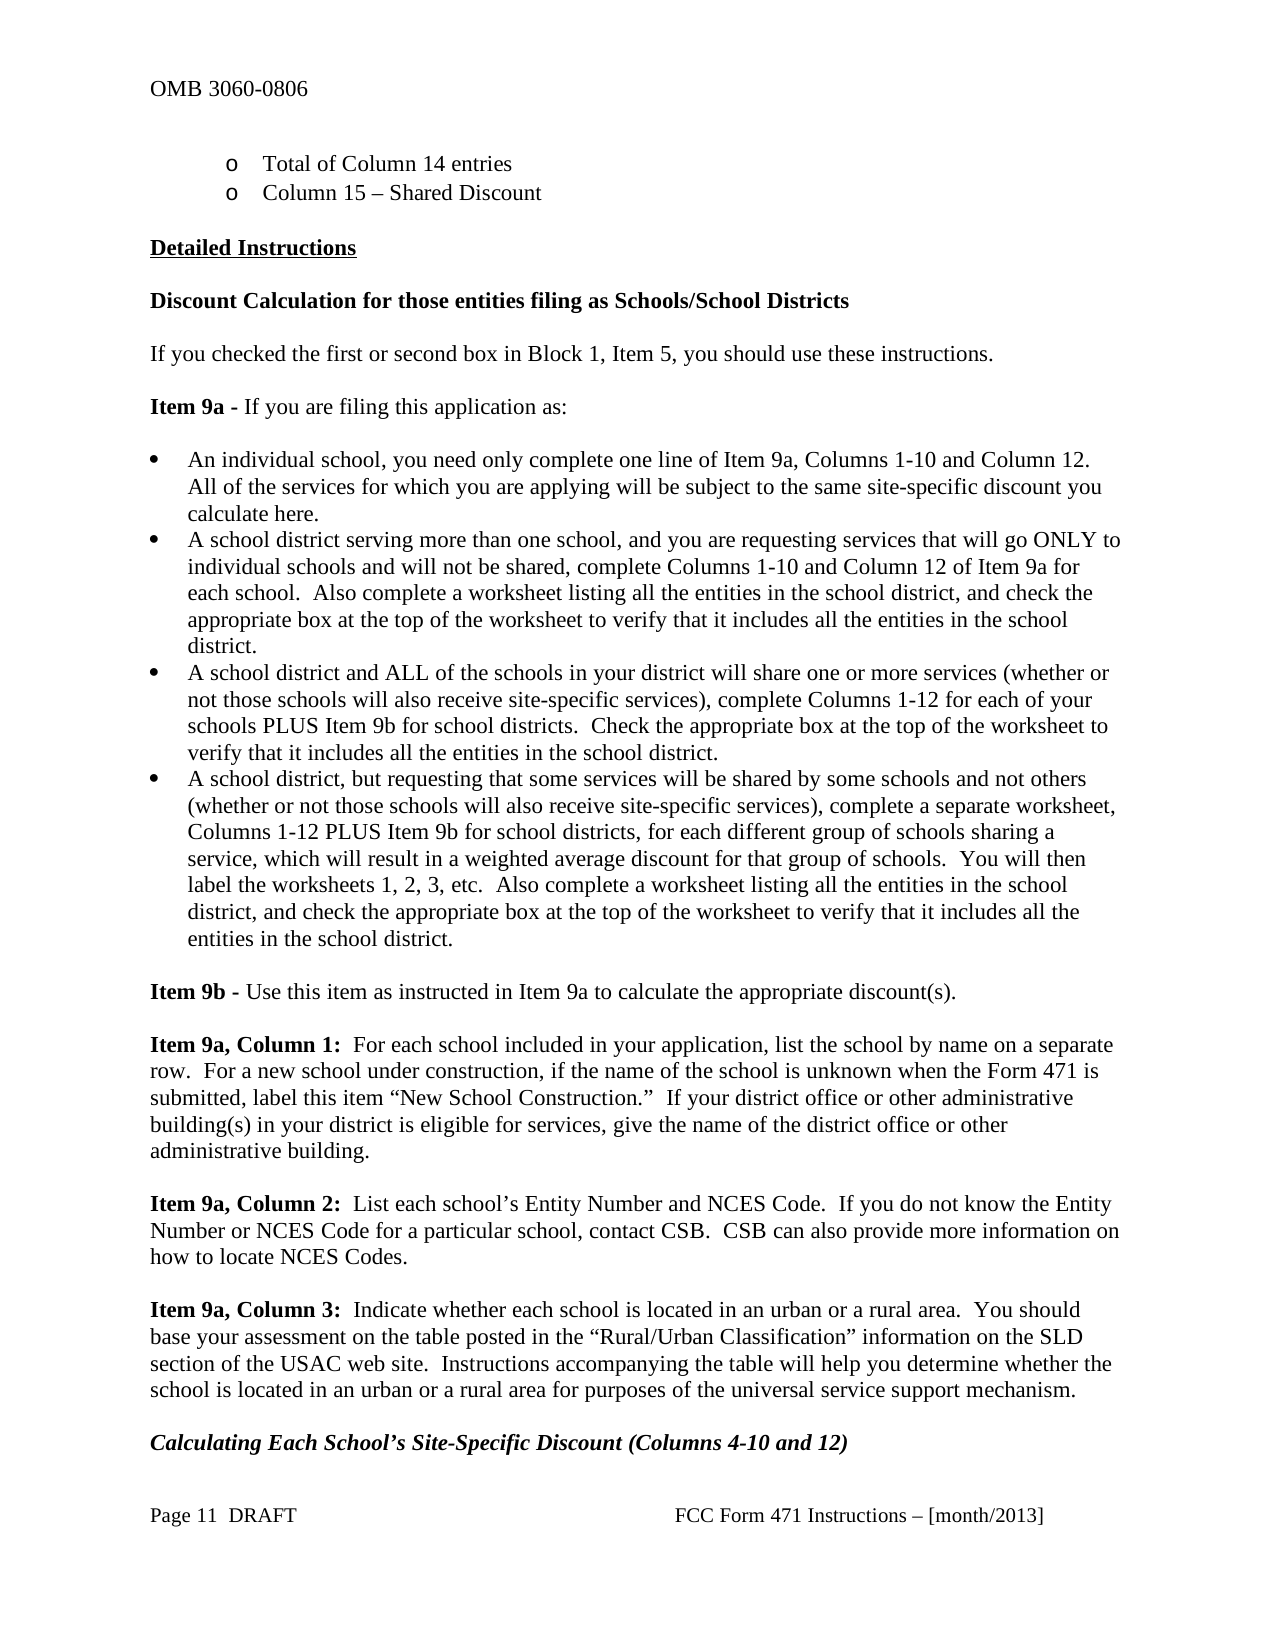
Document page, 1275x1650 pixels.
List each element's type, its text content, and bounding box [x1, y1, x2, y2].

list Total of Column 14 entries [225, 150, 1125, 179]
list An individual school, you need only complete one line of Item 9a, Columns 1-10 and Column 12. All of the services for which you are applying will be subject to the same site-specific discount you calculate here. [150, 446, 1125, 526]
list A school district, but requesting that some services will be shared by some schools and not others (whether or not those schools will also receive site-specific services), complete a separate worksheet, Columns 1-12 PLUS Item 9b for school districts, for each different group of schools sharing a service, which will result in a weighted average discount for that group of schools. You will then label the worksheets 1, 2, 3, etc. Also complete a worksheet listing all the entities in the school district, and check the appropriate box at the top of the worksheet to verify that it includes all the entities in the school district. [150, 765, 1125, 951]
text If you checked the first or second box in Block 1, Item 5, you should use these instructions. [150, 340, 1125, 367]
text Calculating Each School’s Site-Specific Discount (Columns 4-10 and 12) [150, 1429, 1125, 1456]
text Item 9a, Column 1: For each school included in your application, list the school by name on a separate row. For a new school under construction, if the name of the school is unknown when the Form 471 is submitted, label this item “New School Construction.” If your district office or other administrative building(s) in your district is eligible for services, give the name of the district office or other administrative building. [150, 1031, 1125, 1163]
text Item 9b - Use this item as instructed in Item 9a to calculate the appropriate discount(s). [150, 978, 1125, 1004]
list Item 9a, Column 3: Indicate whether each school is located in an urban or a rural area. You should base your assessment on the table posted in the “Rural/Urban Classification” information on the SLD section of the USAC web site. Instructions accompanying the table will help you determine whether the school is located in an urban or a rural area for purposes of the universal service support mechanism. [150, 1296, 1125, 1403]
list A school district serving more than one school, and you are requesting services that will go ONLY to individual schools and will not be shared, complete Columns 1-10 and Column 12 of Item 9a for each school. Also complete a worksheet listing all the entities in the school district, and check the appropriate box at the top of the worksheet to verify that it includes all the entities in the school district. [150, 526, 1125, 659]
text Item 9a, Column 2: List each school’s Entity Number and NCES Code. If you do not know the Entity Number or NCES Code for a particular school, contact CSB. CSB can also provide more information on how to locate NCES Codes. [150, 1190, 1125, 1270]
list A school district and ALL of the schools in your district will share one or more services (whether or not those schools will also receive site-specific services), complete Columns 1-12 for each of your schools PLUS Item 9b for school districts. Check the appropriate box at the top of the worksheet to verify that it includes all the entities in the school district. [150, 659, 1125, 765]
text Discount Calculation for those entities filing as Schools/School Districts [150, 287, 1125, 313]
list Column 15 – Shared Discount [225, 179, 1125, 207]
text Detailed Instructions [150, 234, 1125, 260]
text Item 9a - If you are filing this application as: [150, 393, 1125, 420]
